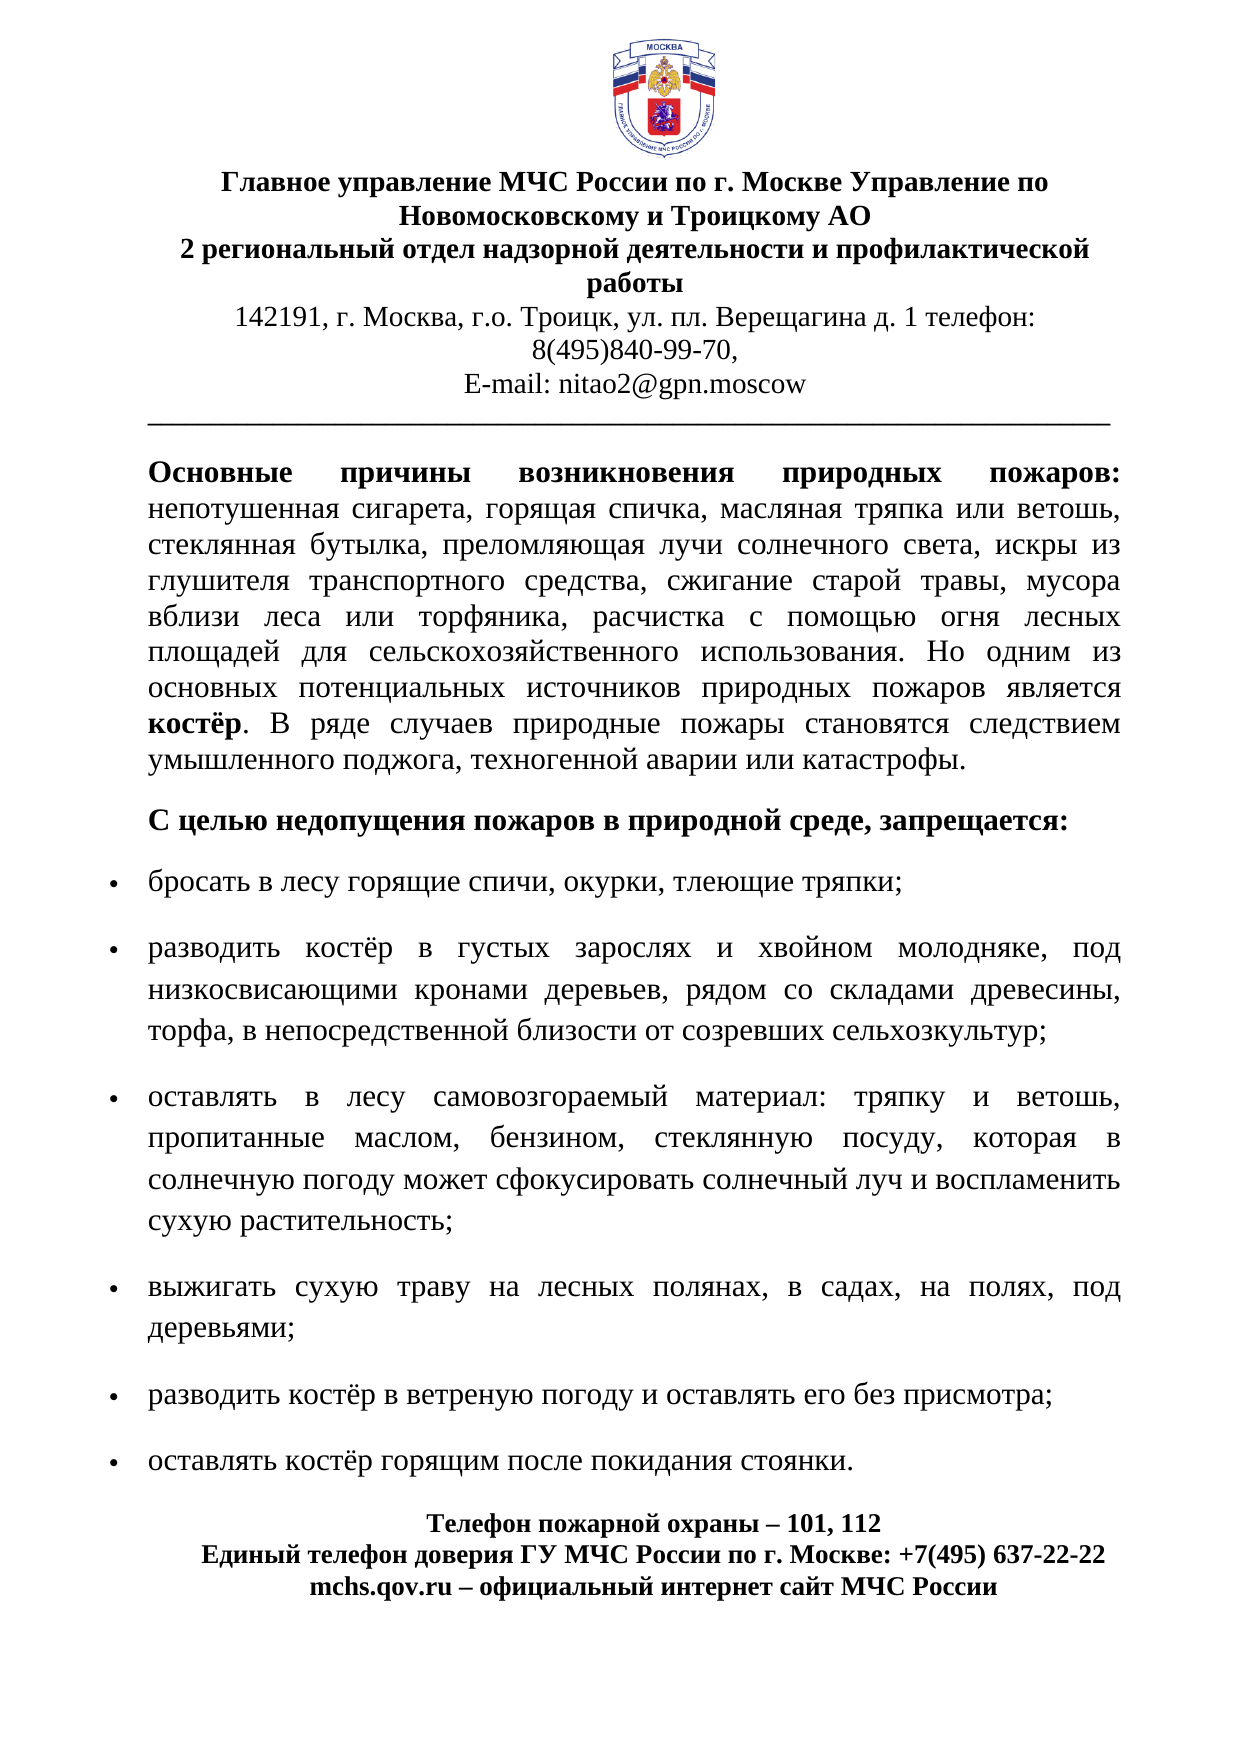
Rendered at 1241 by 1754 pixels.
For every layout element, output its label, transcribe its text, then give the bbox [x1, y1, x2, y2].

text С целью недопущения пожаров в природной среде, запрещается: [148, 801, 1122, 837]
picture [612, 38, 716, 160]
list разводить костёр в густых зарослях и хвойном молодняке, под низкосвисающими кронами деревьев, рядом со складами древесины, торфа, в непосредственной близости от созревших сельхозкультур; [110, 929, 1122, 1047]
text Главное управление МЧС России по г. Москве Управление по Новомосковскому и Троицкому АО [148, 164, 1122, 232]
text 8(495)840-99-70, [148, 332, 1122, 366]
list выжигать сухую траву на лесных полянах, в садах, на полях, под деревьями; [110, 1267, 1122, 1344]
text _____________________________________________________________________________ [148, 399, 1122, 428]
text Телефон пожарной охраны – 101, 112 [185, 1507, 1122, 1538]
text 142191, г. Москва, г.о. Троицк, ул. пл. Верещагина д. 1 телефон: [148, 299, 1122, 332]
list разводить костёр в ветреную погоду и оставлять его без присмотра; [110, 1375, 1122, 1411]
text E-mail: nitao2@gpn.moscow [148, 366, 1122, 399]
text mchs.qov.ru – официальный интернет сайт МЧС России [185, 1570, 1122, 1601]
list бросать в лесу горящие спичи, окурки, тлеющие тряпки; [110, 862, 1122, 898]
list оставлять костёр горящим после покидания стоянки. [110, 1441, 1122, 1477]
text 2 региональный отдел надзорной деятельности и профилактической работы [148, 232, 1122, 299]
text Единый телефон доверия ГУ МЧС России по г. Москве: +7(495) 637-22-22 [185, 1538, 1122, 1570]
list оставлять в лесу самовозгораемый материал: тряпку и ветошь, пропитанные маслом, бензином, стеклянную посуду, которая в солнечную погоду может сфокусировать солнечный луч и воспламенить сухую растительность; [110, 1077, 1122, 1237]
text Основные причины возникновения природных пожаров: непотушенная сигарета, горящая спичка, масляная тряпка или ветошь, стеклянная бутылка, преломляющая лучи солнечного света, искры из глушителя транспортного средства, сжигание старой травы, мусора вблизи леса или торфяника, расчистка с помощью огня лесных площадей для сельскохозяйственного использования. Но одним из основных потенциальных источников природных пожаров является костёр. В ряде случаев природные пожары становятся следствием умышленного поджога, техногенной аварии или катастрофы. [148, 453, 1122, 776]
